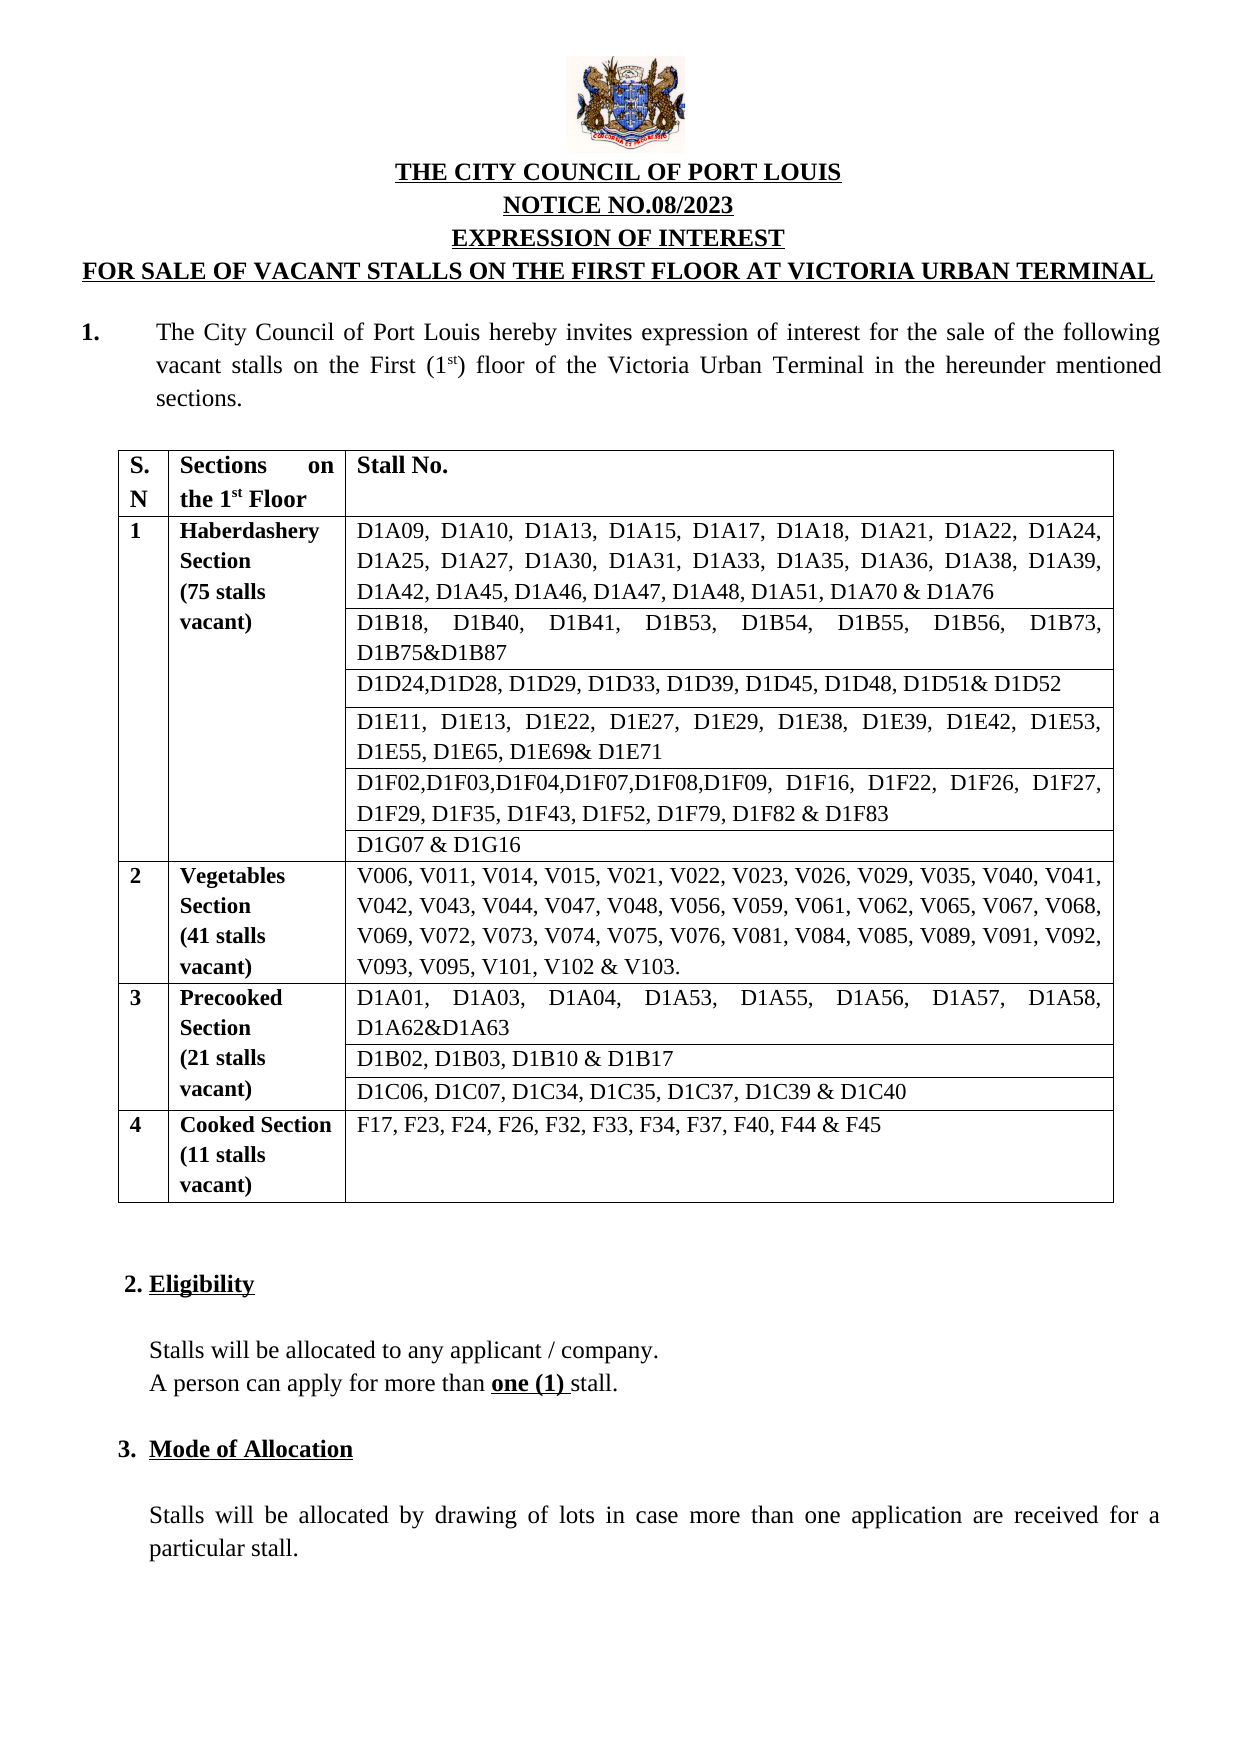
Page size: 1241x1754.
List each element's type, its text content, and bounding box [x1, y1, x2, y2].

text THE CITY COUNCIL OF PORT LOUIS [74, 157, 1162, 185]
table_cell D1B18, D1B40, D1B41, D1B53, D1B54, D1B55, D1B56, D1B73, D1B75&D1B87 [346, 609, 1113, 669]
table_cell 4 [119, 1111, 168, 1202]
table_cell D1F02,D1F03,D1F04,D1F07,D1F08,D1F09, D1F16, D1F22, D1F26, D1F27, D1F29, D1F35, D1F43, D1F52, D1F79, D1F82 & D1F83 [346, 769, 1113, 830]
table_cell 3 [119, 984, 168, 1110]
table_header Stall No. [346, 451, 1113, 516]
list The City Council of Port Louis hereby invites expression of interest for the sale of the following vacant stalls on the First (1st) floor of the Victoria Urban Terminal in the hereunder mentioned sections. [81, 317, 1162, 412]
table_cell Cooked Section (11 stalls vacant) [169, 1111, 345, 1202]
text Stalls will be allocated to any applicant / company. [74, 1335, 1162, 1363]
table_cell D1B02, D1B03, D1B10 & D1B17 [346, 1045, 1113, 1077]
table_cell D1A09, D1A10, D1A13, D1A15, D1A17, D1A18, D1A21, D1A22, D1A24, D1A25, D1A27, D1A30, D1A31, D1A33, D1A35, D1A36, D1A38, D1A39, D1A42, D1A45, D1A46, D1A47, D1A48, D1A51, D1A70 & D1A76 [346, 517, 1113, 608]
text 2. Eligibility [74, 1269, 1162, 1297]
text EXPRESSION OF INTEREST [74, 223, 1162, 251]
table_header S.N [119, 451, 168, 516]
table_cell F17, F23, F24, F26, F32, F33, F34, F37, F40, F44 & F45 [346, 1111, 1113, 1202]
picture [566, 56, 686, 153]
text NOTICE NO.08/2023 [74, 190, 1162, 218]
table_cell 1 [119, 517, 168, 861]
table_cell D1E11, D1E13, D1E22, D1E27, D1E29, D1E38, D1E39, D1E42, D1E53, D1E55, D1E65, D1E69& D1E71 [346, 708, 1113, 768]
table_header Sections on the 1st Floor [169, 451, 345, 516]
table_cell D1D24,D1D28, D1D29, D1D33, D1D39, D1D45, D1D48, D1D51& D1D52 [346, 670, 1113, 707]
text A person can apply for more than one (1) stall. [74, 1368, 1162, 1397]
table_cell Precooked Section (21 stalls vacant) [169, 984, 345, 1110]
table_cell D1G07 & D1G16 [346, 831, 1113, 861]
table_cell D1C06, D1C07, D1C34, D1C35, D1C37, D1C39 & D1C40 [346, 1078, 1113, 1110]
text FOR SALE OF VACANT STALLS ON THE FIRST FLOOR AT VICTORIA URBAN TERMINAL [74, 256, 1162, 284]
table_cell D1A01, D1A03, D1A04, D1A53, D1A55, D1A56, D1A57, D1A58, D1A62&D1A63 [346, 984, 1113, 1044]
table_cell 2 [119, 862, 168, 983]
text 3. Mode of Allocation [74, 1434, 1162, 1463]
table_cell Haberdashery Section (75 stalls vacant) [169, 517, 345, 861]
table_cell Vegetables Section (41 stalls vacant) [169, 862, 345, 983]
table_cell V006, V011, V014, V015, V021, V022, V023, V026, V029, V035, V040, V041, V042, V043, V044, V047, V048, V056, V059, V061, V062, V065, V067, V068, V069, V072, V073, V074, V075, V076, V081, V084, V085, V089, V091, V092, V093, V095, V101, V102 & V103. [346, 862, 1113, 983]
list Stalls will be allocated by drawing of lots in case more than one application are received for a particular stall. [149, 1500, 1162, 1562]
